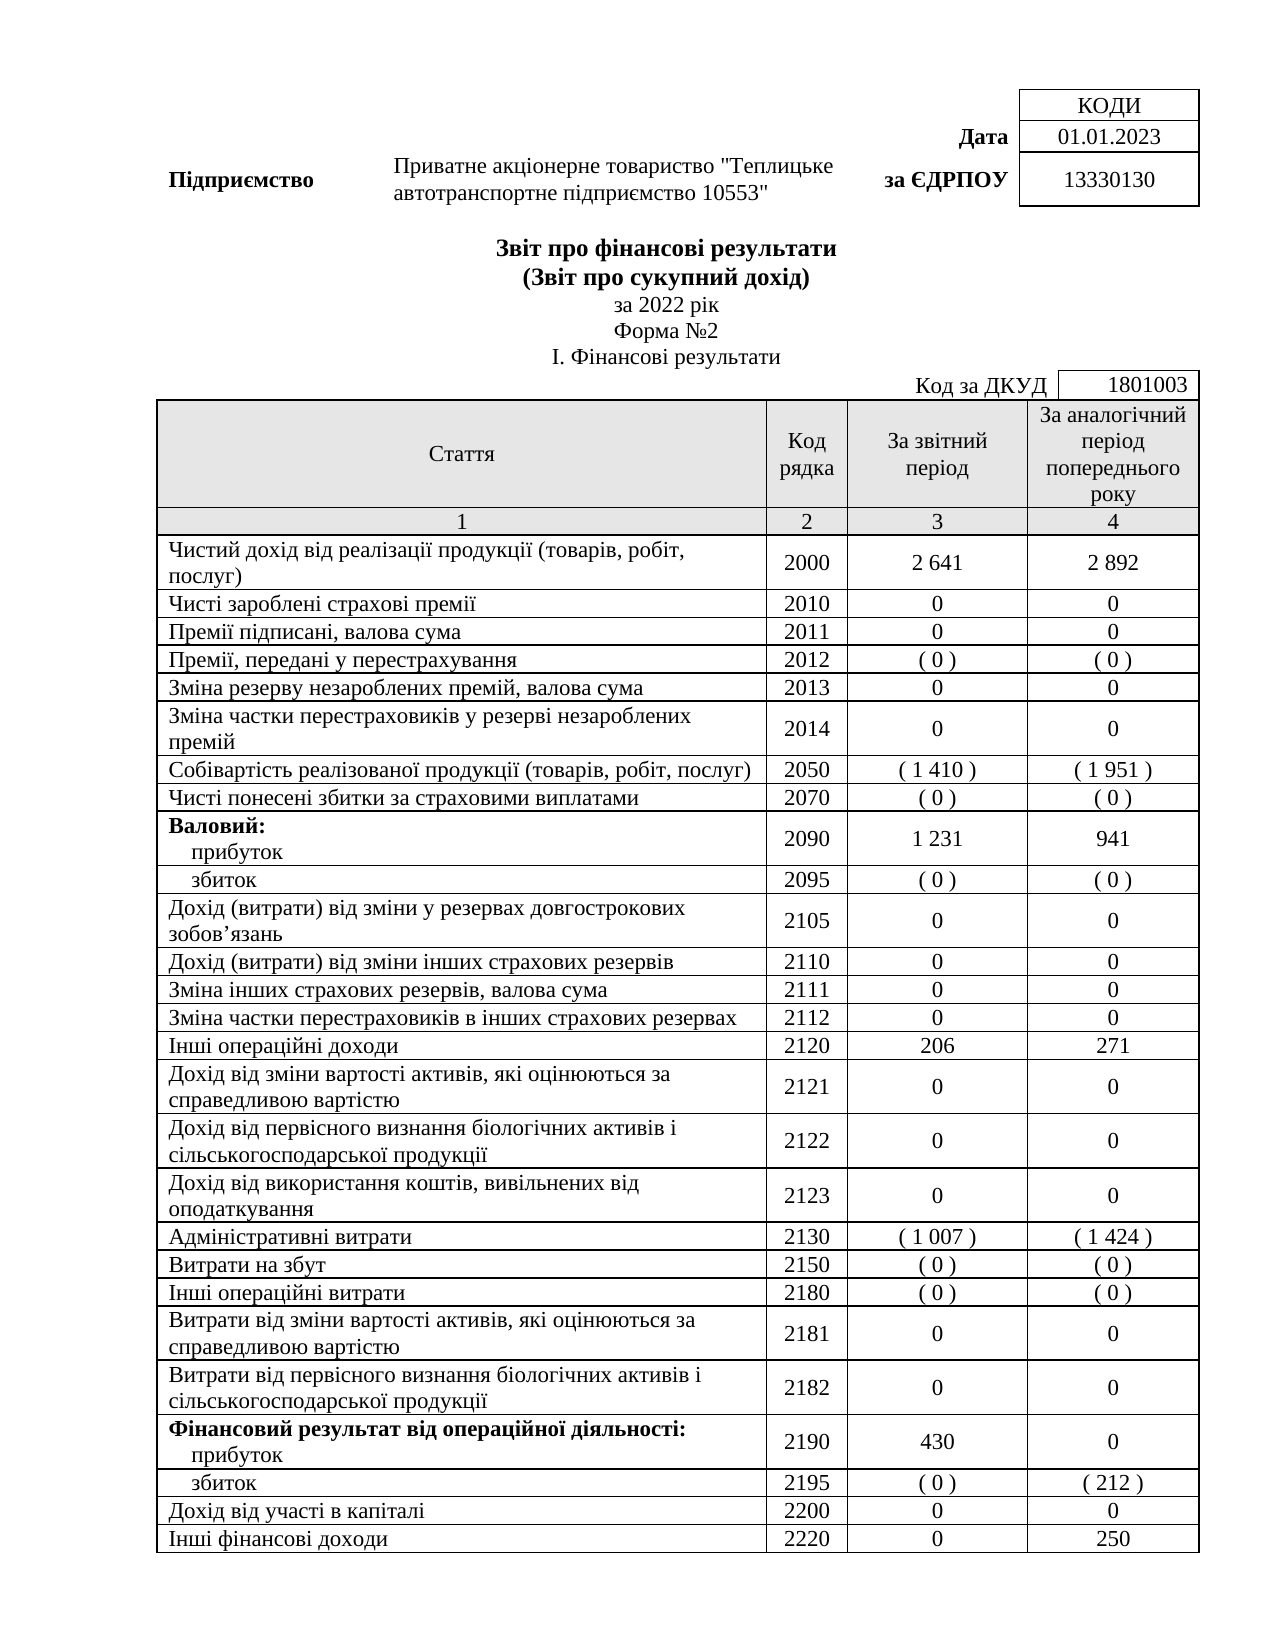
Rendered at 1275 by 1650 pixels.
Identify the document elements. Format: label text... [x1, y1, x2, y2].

table_cell ( 0 ) [848, 1251, 1027, 1277]
table_cell 941 [1028, 812, 1198, 864]
table_cell 4 [1028, 508, 1198, 534]
table_cell ( 0 ) [848, 1279, 1027, 1305]
table_cell 2195 [767, 1470, 847, 1496]
table_cell 0 [1028, 618, 1198, 644]
table_cell Витрати від первісного визнання біологічних активів і сільськогосподарської продукції [158, 1361, 766, 1413]
table_cell Адміністративні витрати [158, 1223, 766, 1249]
table_cell ( 0 ) [848, 784, 1027, 810]
text І. Фінансові результати [146, 343, 1186, 370]
table_cell ( 0 ) [848, 646, 1027, 672]
table_cell 2010 [767, 590, 847, 616]
table_cell 2181 [767, 1307, 847, 1359]
table_cell 1 231 [848, 812, 1027, 864]
table_cell 2150 [767, 1251, 847, 1277]
text Форма №2 [146, 317, 1186, 343]
table_cell За аналогічний період попереднього року [1028, 401, 1198, 506]
table_cell ( 1 424 ) [1028, 1223, 1198, 1249]
table_cell 2050 [767, 756, 847, 782]
table_cell 0 [1028, 894, 1198, 947]
table_cell Інші операційні витрати [158, 1279, 766, 1305]
table_cell 271 [1028, 1032, 1198, 1058]
table_cell Фінансовий результат від операційної діяльності: прибуток [158, 1415, 766, 1468]
table_cell 0 [848, 1004, 1027, 1031]
table_cell Витрати на збут [158, 1251, 766, 1277]
table_cell 2 892 [1028, 536, 1198, 588]
table_cell 2112 [767, 1004, 847, 1031]
table_cell 2105 [767, 894, 847, 947]
table_cell 2121 [767, 1060, 847, 1113]
table_cell 2180 [767, 1279, 847, 1305]
table_cell збиток [158, 1470, 766, 1496]
table_cell 0 [1028, 1415, 1198, 1468]
table_cell 2182 [767, 1361, 847, 1413]
table_cell 01.01.2023 [1020, 121, 1198, 151]
table_cell 2220 [767, 1525, 847, 1552]
table_cell 0 [1028, 976, 1198, 1003]
table_cell ( 0 ) [1028, 646, 1198, 672]
table_cell 0 [848, 1169, 1027, 1221]
table_cell 13330130 [1020, 153, 1198, 205]
table_cell ( 0 ) [848, 866, 1027, 892]
table_cell Дохід від зміни вартості активів, які оцінюються за справедливою вартістю [158, 1060, 766, 1113]
table_cell 250 [1028, 1525, 1198, 1552]
table_cell 2 [767, 508, 847, 534]
table_cell 2000 [767, 536, 847, 588]
table_cell Зміна резерву незароблених премій, валова сума [158, 674, 766, 700]
table_cell 0 [1028, 1169, 1198, 1221]
table_cell 1 [158, 508, 766, 534]
table_cell Інші операційні доходи [158, 1032, 766, 1058]
table_cell 0 [848, 1497, 1027, 1524]
table_cell 3 [848, 508, 1027, 534]
text Звіт про фінансові результати [146, 233, 1186, 262]
table_cell 2095 [767, 866, 847, 892]
table_cell Чисті понесені збитки за страховими виплатами [158, 784, 766, 810]
table_cell ( 1 007 ) [848, 1223, 1027, 1249]
table_cell ( 0 ) [1028, 1251, 1198, 1277]
text за 2022 рік [146, 291, 1186, 317]
table_cell ( 0 ) [1028, 784, 1198, 810]
table_cell 0 [1028, 1114, 1198, 1167]
table_cell 2014 [767, 702, 847, 754]
table_cell 0 [848, 1361, 1027, 1413]
table_cell 0 [848, 948, 1027, 975]
table_cell ( 1 410 ) [848, 756, 1027, 782]
table_cell 206 [848, 1032, 1027, 1058]
table_cell 2190 [767, 1415, 847, 1468]
table_cell Чисті зароблені страхові премії [158, 590, 766, 616]
table_cell 2090 [767, 812, 847, 864]
table_cell Зміна частки перестраховиків у резерві незароблених премій [158, 702, 766, 754]
table_cell Інші фінансові доходи [158, 1525, 766, 1552]
table_cell Зміна частки перестраховиків в інших страхових резервах [158, 1004, 766, 1031]
table_cell Валовий: прибуток [158, 812, 766, 864]
table_cell Підприємство [157, 151, 382, 205]
table_cell Зміна інших страхових резервів, валова сума [158, 976, 766, 1003]
table_cell 0 [1028, 702, 1198, 754]
table_cell Дохід (витрати) від зміни інших страхових резервів [158, 948, 766, 975]
table_cell 0 [848, 1060, 1027, 1113]
table_cell 0 [1028, 1004, 1198, 1031]
text (Звіт про сукупний дохід) [146, 262, 1186, 291]
table_cell 0 [848, 1307, 1027, 1359]
table_cell 0 [848, 702, 1027, 754]
table_cell збиток [158, 866, 766, 892]
table_cell Код рядка [767, 401, 847, 506]
table_cell Витрати від зміни вартості активів, які оцінюються за справедливою вартістю [158, 1307, 766, 1359]
table_cell 2120 [767, 1032, 847, 1058]
table_cell ( 212 ) [1028, 1470, 1198, 1496]
table_cell 0 [1028, 590, 1198, 616]
table_cell Чистий дохід від реалізації продукції (товарів, робіт, послуг) [158, 536, 766, 588]
table_cell 0 [1028, 1060, 1198, 1113]
table_cell 2011 [767, 618, 847, 644]
table_cell 2070 [767, 784, 847, 810]
table_cell 0 [848, 1525, 1027, 1552]
table_cell Дохід від участі в капіталі [158, 1497, 766, 1524]
table_cell 2130 [767, 1223, 847, 1249]
table_header 1801003 [1059, 371, 1198, 399]
table_cell 0 [1028, 1361, 1198, 1413]
table_cell ( 0 ) [1028, 866, 1198, 892]
table_cell 2013 [767, 674, 847, 700]
table_cell ( 0 ) [848, 1470, 1027, 1496]
table_cell 2110 [767, 948, 847, 975]
table_cell 2200 [767, 1497, 847, 1524]
table_cell 0 [1028, 1497, 1198, 1524]
table_cell Приватне акцiонерне товариство "Теплицьке автотранспортне пiдприємство 10553" [382, 151, 847, 205]
table_cell Стаття [158, 401, 766, 506]
table_cell Дата [847, 120, 1019, 151]
table_cell 0 [848, 674, 1027, 700]
table_cell 2111 [767, 976, 847, 1003]
table_cell 0 [848, 894, 1027, 947]
table_cell Дохід від первісного визнання біологічних активів і сільськогосподарської продукції [158, 1114, 766, 1167]
table_cell 430 [848, 1415, 1027, 1468]
table_cell 2012 [767, 646, 847, 672]
table_header КОДИ [1020, 90, 1198, 120]
table_cell Дохід від використання коштів, вивільнених від оподаткування [158, 1169, 766, 1221]
table_header Код за ДКУД [902, 370, 1058, 399]
table_cell Премії підписані, валова сума [158, 618, 766, 644]
table_cell 0 [848, 976, 1027, 1003]
table_cell 0 [1028, 674, 1198, 700]
table_cell За звітний період [848, 401, 1027, 506]
table_cell 0 [848, 1114, 1027, 1167]
table_cell Собівартість реалізованої продукції (товарів, робіт, послуг) [158, 756, 766, 782]
table_cell ( 0 ) [1028, 1279, 1198, 1305]
table_cell 2123 [767, 1169, 847, 1221]
table_cell Дохід (витрати) від зміни у резервах довгострокових зобов’язань [158, 894, 766, 947]
table_cell 0 [1028, 948, 1198, 975]
table_cell за ЄДРПОУ [847, 151, 1019, 205]
table_cell 0 [848, 590, 1027, 616]
table_cell 2 641 [848, 536, 1027, 588]
table_cell 0 [848, 618, 1027, 644]
table_cell Премії, передані у перестрахування [158, 646, 766, 672]
table_cell 2122 [767, 1114, 847, 1167]
table_cell 0 [1028, 1307, 1198, 1359]
table_cell ( 1 951 ) [1028, 756, 1198, 782]
